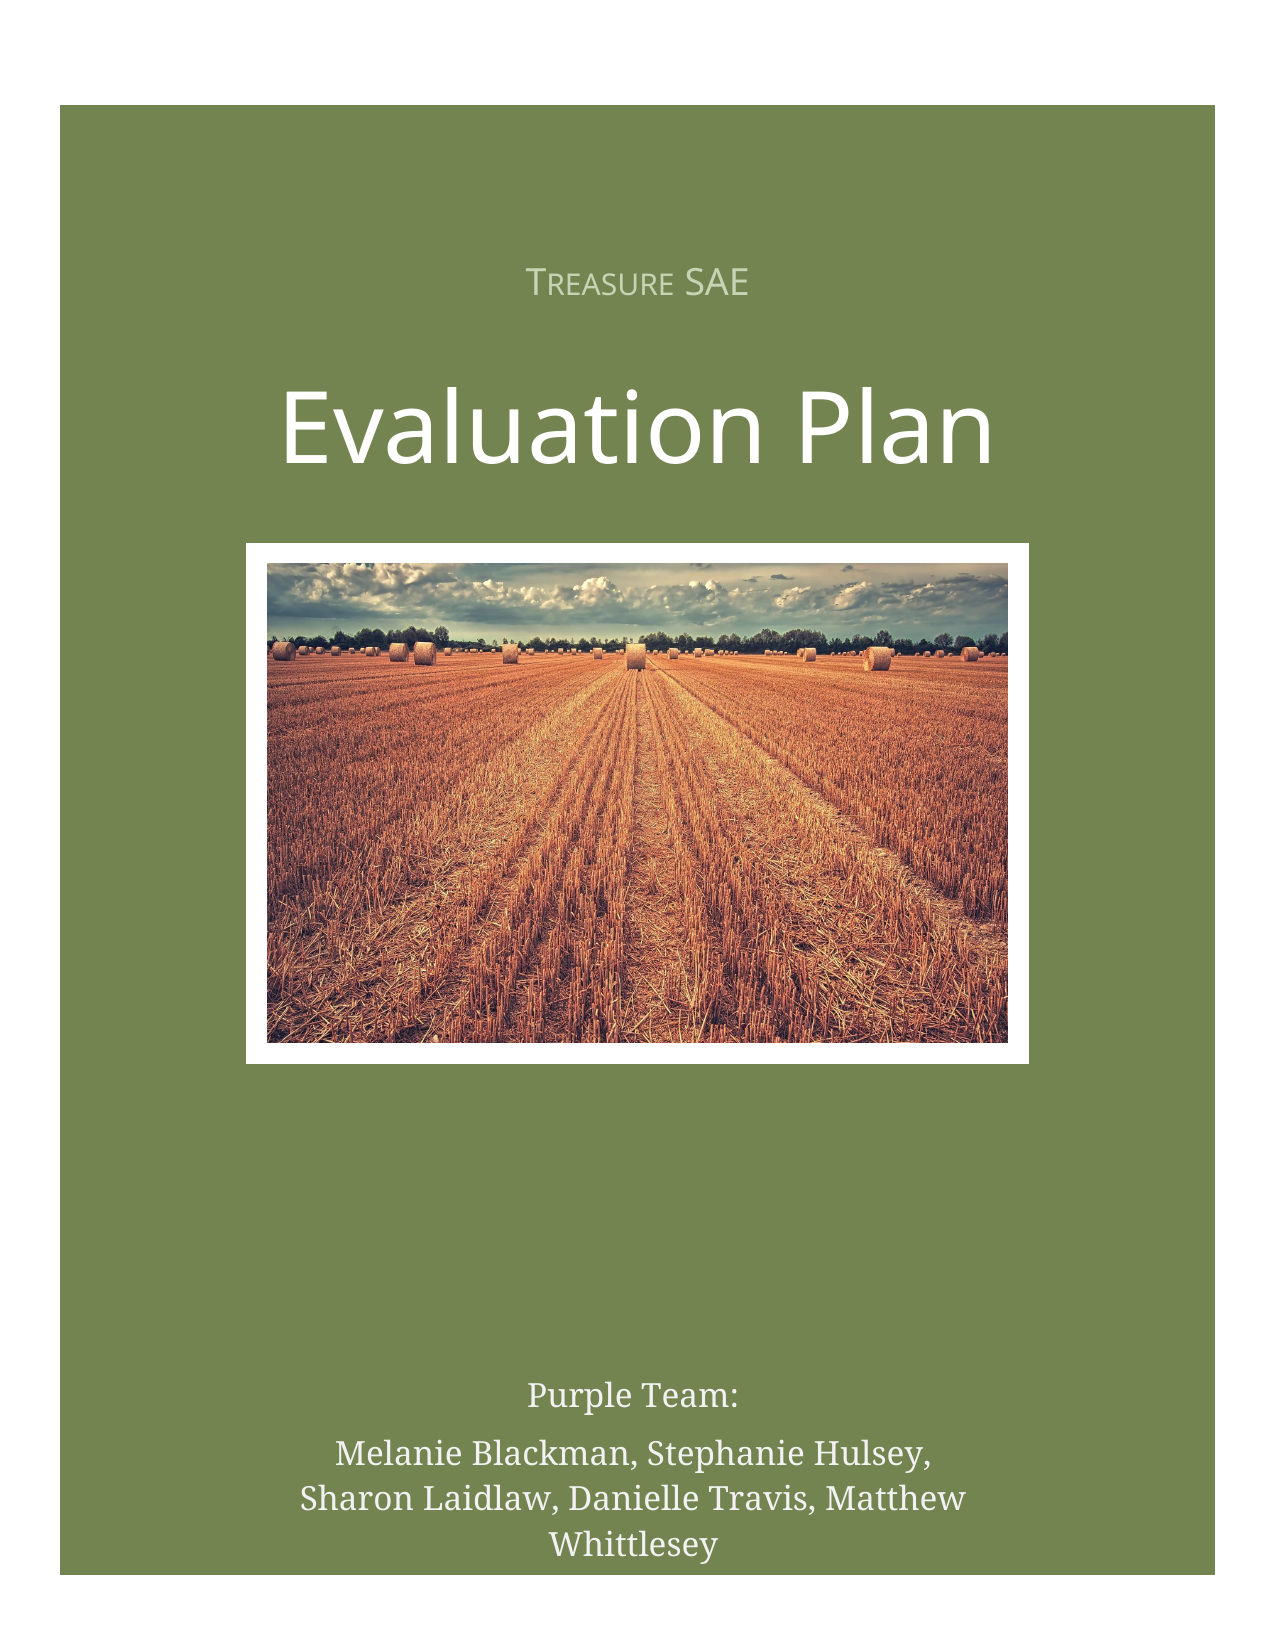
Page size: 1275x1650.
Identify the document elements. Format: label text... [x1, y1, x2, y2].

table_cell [60, 1372, 1215, 1575]
picture [267, 563, 1008, 1043]
table_header Treasure SAE Evaluation Plan [60, 105, 1215, 1372]
